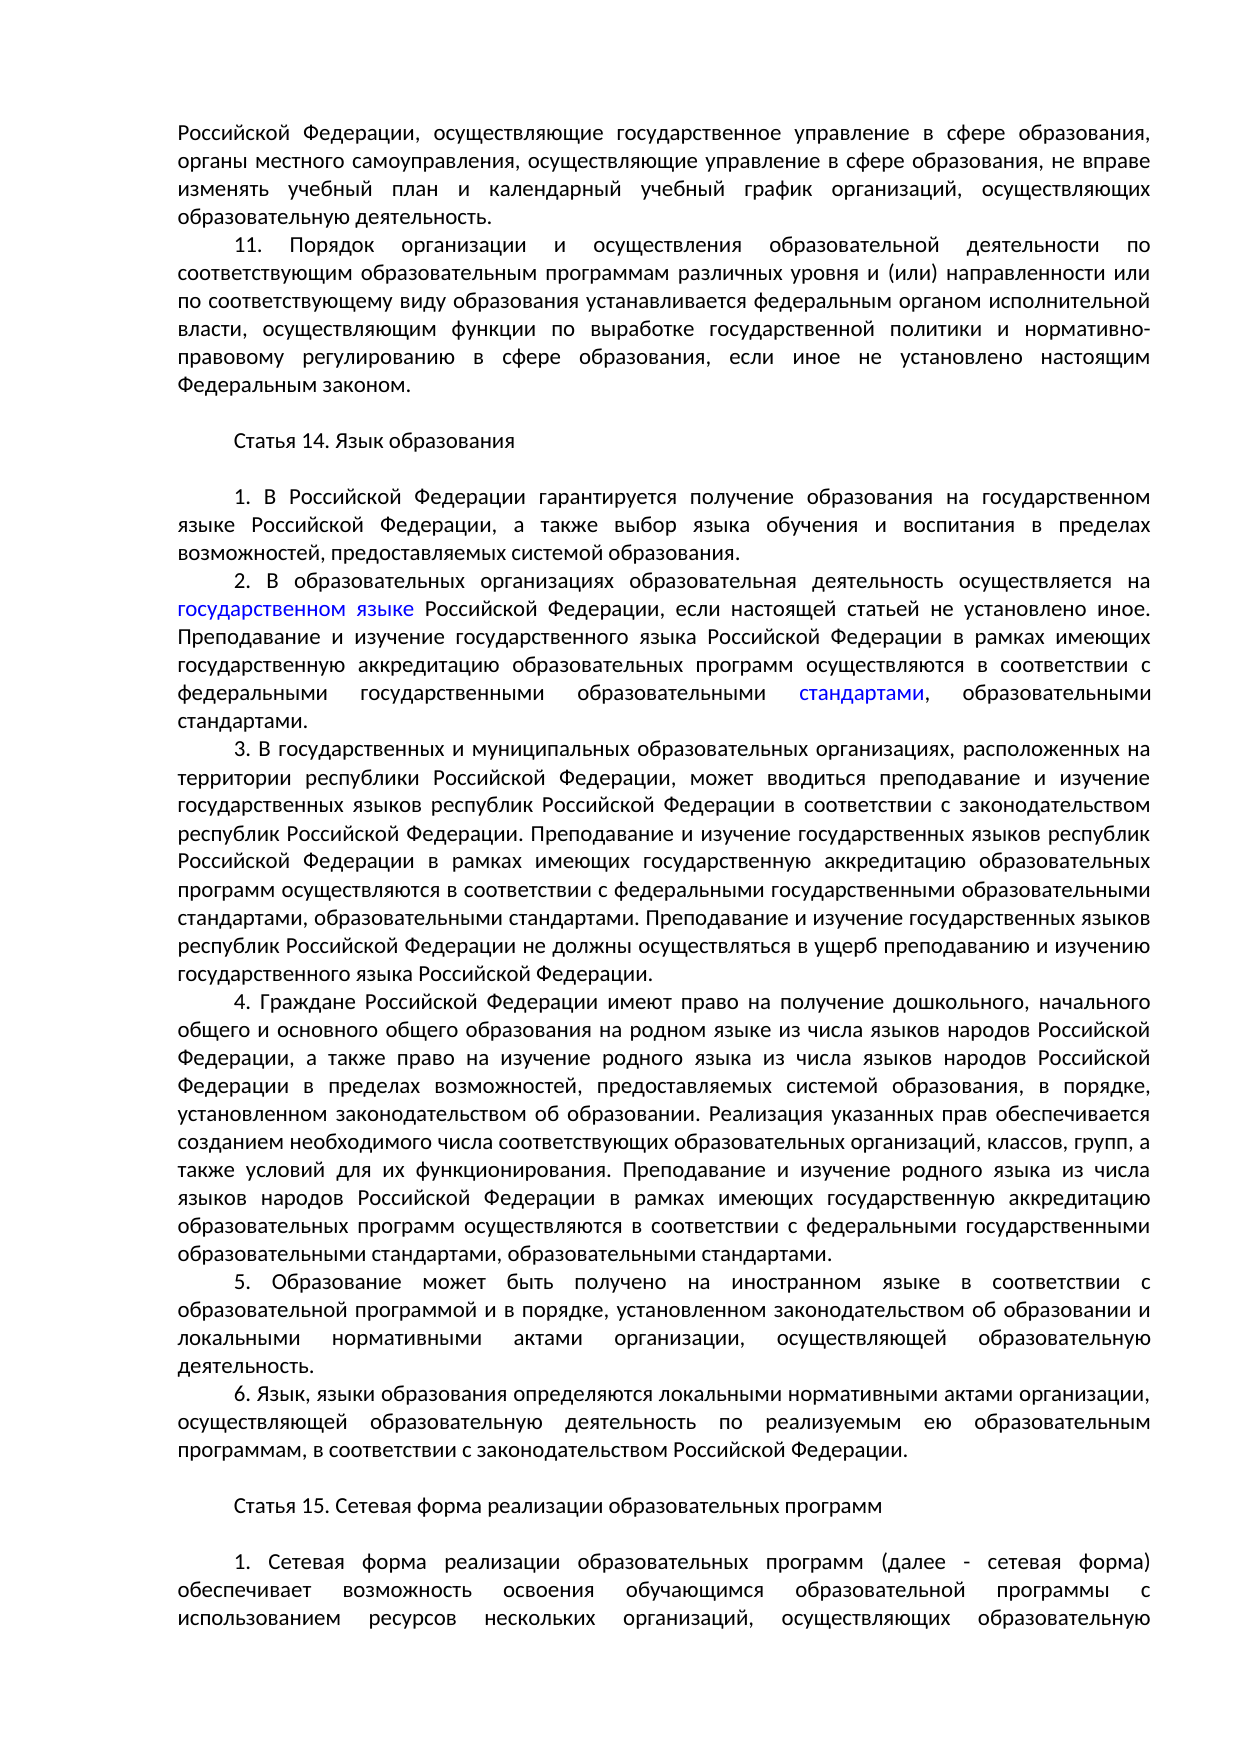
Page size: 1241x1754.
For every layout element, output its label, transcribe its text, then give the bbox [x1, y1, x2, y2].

text 6. Язык, языки образования определяются локальными нормативными актами организации, осуществляющей образовательную деятельность по реализуемым ею образовательным программам, в соответствии с законодательством Российской Федерации. [177, 1379, 1152, 1463]
text 1. В Российской Федерации гарантируется получение образования на государственном языке Российской Федерации, а также выбор языка обучения и воспитания в пределах возможностей, предоставляемых системой образования. [177, 482, 1152, 566]
text 4. Граждане Российской Федерации имеют право на получение дошкольного, начального общего и основного общего образования на родном языке из числа языков народов Российской Федерации, а также право на изучение родного языка из числа языков народов Российской Федерации в пределах возможностей, предоставляемых системой образования, в порядке, установленном законодательством об образовании. Реализация указанных прав обеспечивается созданием необходимого числа соответствующих образовательных организаций, классов, групп, а также условий для их функционирования. Преподавание и изучение родного языка из числа языков народов Российской Федерации в рамках имеющих государственную аккредитацию образовательных программ осуществляются в соответствии с федеральными государственными образовательными стандартами, образовательными стандартами. [177, 987, 1152, 1267]
text 3. В государственных и муниципальных образовательных организациях, расположенных на территории республики Российской Федерации, может вводиться преподавание и изучение государственных языков республик Российской Федерации в соответствии с законодательством республик Российской Федерации. Преподавание и изучение государственных языков республик Российской Федерации в рамках имеющих государственную аккредитацию образовательных программ осуществляются в соответствии с федеральными государственными образовательными стандартами, образовательными стандартами. Преподавание и изучение государственных языков республик Российской Федерации не должны осуществляться в ущерб преподаванию и изучению государственного языка Российской Федерации. [177, 734, 1152, 987]
text 5. Образование может быть получено на иностранном языке в соответствии с образовательной программой и в порядке, установленном законодательством об образовании и локальными нормативными актами организации, осуществляющей образовательную деятельность. [177, 1267, 1152, 1379]
text Статья 15. Сетевая форма реализации образовательных программ [177, 1491, 1152, 1519]
text Статья 14. Язык образования [177, 426, 1152, 454]
text 11. Порядок организации и осуществления образовательной деятельности по соответствующим образовательным программам различных уровня и (или) направленности или по соответствующему виду образования устанавливается федеральным органом исполнительной власти, осуществляющим функции по выработке государственной политики и нормативно-правовому регулированию в сфере образования, если иное не установлено настоящим Федеральным законом. [177, 230, 1152, 398]
text 2. В образовательных организациях образовательная деятельность осуществляется на государственном языке Российской Федерации, если настоящей статьей не установлено иное. Преподавание и изучение государственного языка Российской Федерации в рамках имеющих государственную аккредитацию образовательных программ осуществляются в соответствии с федеральными государственными образовательными стандартами, образовательными стандартами. [177, 566, 1152, 734]
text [177, 1547, 1152, 1631]
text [177, 118, 1152, 230]
